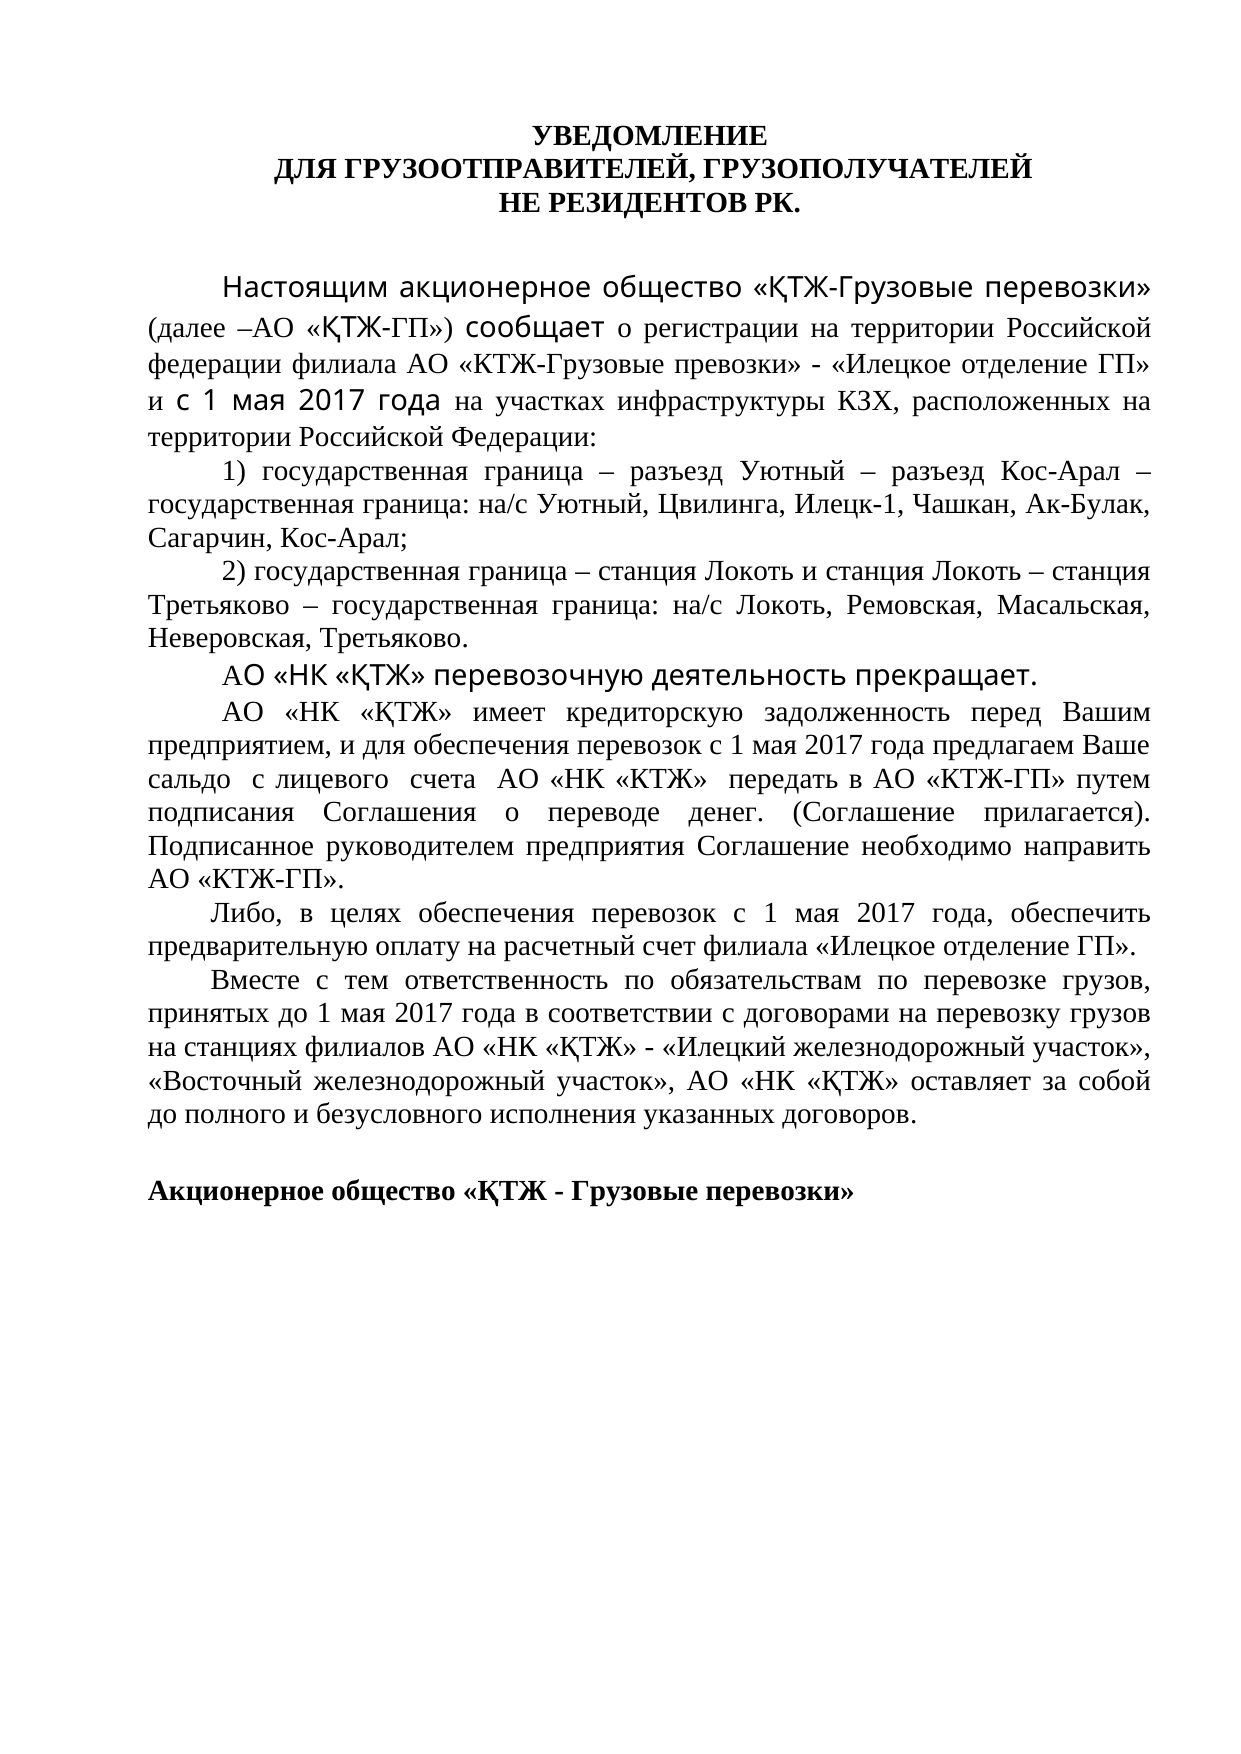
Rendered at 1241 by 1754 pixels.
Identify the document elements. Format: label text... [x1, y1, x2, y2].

text УВЕДОМЛЕНИЕ [148, 118, 1152, 152]
text Акционерное общество «ҚТЖ - Грузовые перевозки» [148, 1173, 1152, 1206]
text АО «НК «ҚТЖ» имеет кредиторскую задолженность перед Вашим предприятием, и для обеспечения перевозок с 1 мая 2017 года предлагаем Ваше сальдо с лицевого счета АО «НК «КТЖ» передать в АО «КТЖ-ГП» путем подписания Соглашения о переводе денег. (Соглашение прилагается). Подписанное руководителем предприятия Соглашение необходимо направить АО «КТЖ-ГП». [148, 694, 1152, 895]
text Либо, в целях обеспечения перевозок с 1 мая 2017 года, обеспечить предварительную оплату на расчетный счет филиала «Илецкое отделение ГП». [148, 895, 1152, 962]
text 1) государственная граница – разъезд Уютный – разъезд Кос-Арал – государственная граница: на/с Уютный, Цвилинга, Илецк-1, Чашкан, Ак-Булак, Сагарчин, Кос-Арал; [148, 453, 1152, 553]
text Настоящим акционерное общество «ҚТЖ-Грузовые перевозки» (далее –АО «ҚТЖ-ГП») сообщает о регистрации на территории Российской федерации филиала АО «КТЖ-Грузовые превозки» - «Илецкое отделение ГП» и с 1 мая 2017 года на участках инфраструктуры КЗХ, расположенных на территории Российской Федерации: [148, 267, 1152, 453]
text НЕ РЕЗИДЕНТОВ РК. [148, 185, 1152, 219]
text АО «НК «ҚТЖ» перевозочную деятельность прекращает. [148, 654, 1152, 694]
text Вместе с тем ответственность по обязательствам по перевозке грузов, принятых до 1 мая 2017 года в соответствии с договорами на перевозку грузов на станциях филиалов АО «НК «ҚТЖ» - «Илецкий железнодорожный участок», «Восточный железнодорожный участок», АО «НК «ҚТЖ» оставляет за собой до полного и безусловного исполнения указанных договоров. [148, 962, 1152, 1130]
text 2) государственная граница – станция Локоть и станция Локоть – станция Третьяково – государственная граница: на/с Локоть, Ремовская, Масальская, Неверовская, Третьяково. [148, 553, 1152, 654]
text ДЛЯ ГРУЗООТПРАВИТЕЛЕЙ, ГРУЗОПОЛУЧАТЕЛЕЙ [148, 152, 1152, 185]
